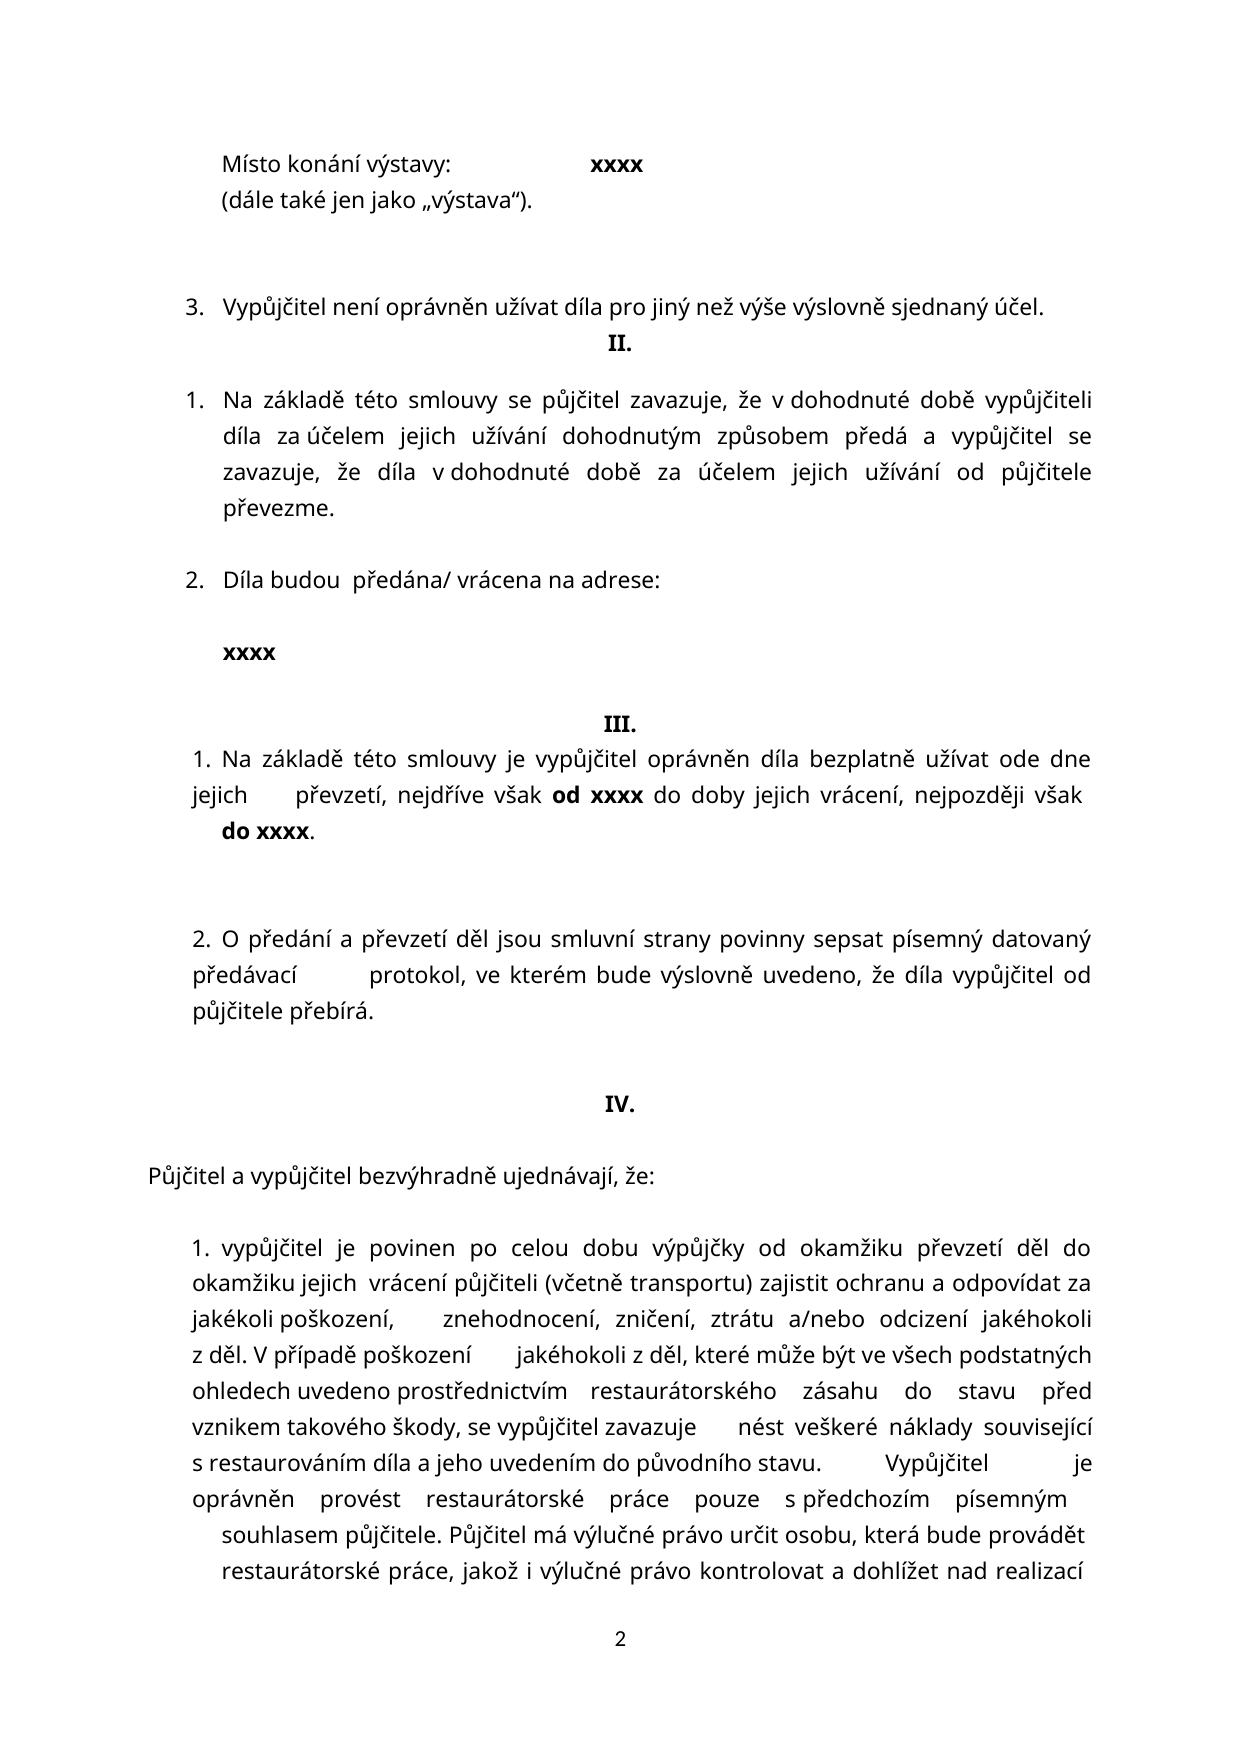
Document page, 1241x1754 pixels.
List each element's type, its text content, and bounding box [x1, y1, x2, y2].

list III. [148, 707, 1093, 739]
list Na základě této smlouvy je vypůjčitel oprávněn díla bezplatně užívat ode dne jejich převzetí, nejdříve však od xxxx do doby jejich vrácení, nejpozději však do xxxx. [192, 743, 1093, 847]
text II. [148, 327, 1093, 358]
list xxxx [223, 636, 1093, 667]
list Místo konání výstavy: xxxx [177, 148, 1093, 179]
text Půjčitel a vypůjčitel bezvýhradně ujednávají, že: [148, 1159, 1093, 1191]
list (dále také jen jako „výstava“). [177, 183, 1093, 215]
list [191, 1231, 1093, 1586]
list Vypůjčitel není oprávněn užívat díla pro jiný než výše výslovně sjednaný účel. [185, 291, 1093, 323]
text IV. [148, 1088, 1093, 1119]
list Díla budou předána/ vrácena na adrese: [185, 564, 1093, 595]
list Na základě této smlouvy se půjčitel zavazuje, že v dohodnuté době vypůjčiteli díla za účelem jejich užívání dohodnutým způsobem předá a vypůjčitel se zavazuje, že díla v dohodnuté době za účelem jejich užívání od půjčitele převezme. [185, 384, 1093, 523]
list O předání a převzetí děl jsou smluvní strany povinny sepsat písemný datovaný předávací protokol, ve kterém bude výslovně uvedeno, že díla vypůjčitel od půjčitele přebírá. [192, 923, 1093, 1026]
